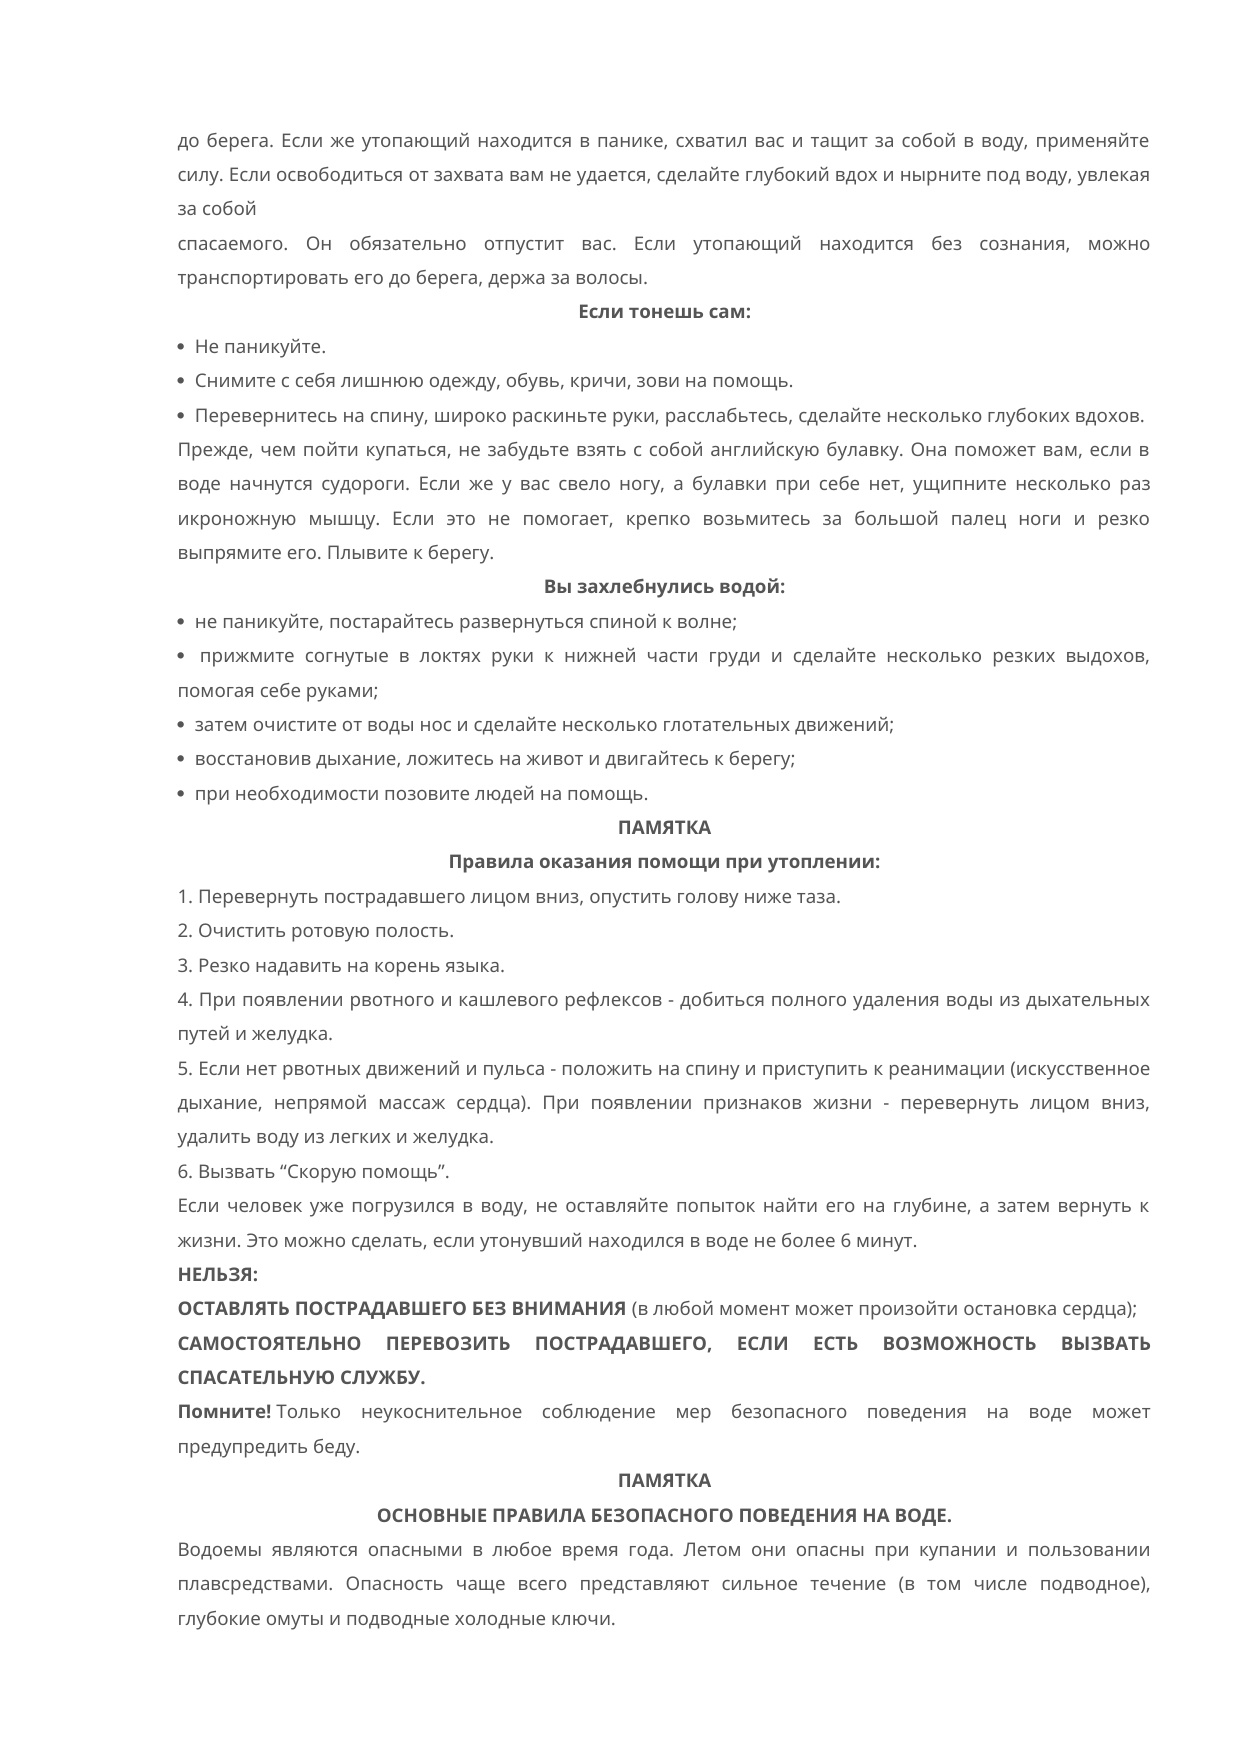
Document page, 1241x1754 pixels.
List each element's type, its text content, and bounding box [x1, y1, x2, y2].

text не паникуйте, постарайтесь развернуться спиной к волне; [177, 599, 1152, 634]
text при необходимости позовите людей на помощь. [177, 771, 1152, 806]
text 2. Очистить ротовую полость. [177, 909, 1152, 943]
text прижмите согнутые в локтях руки к нижней части груди и сделайте несколько резких выдохов, помогая себе руками; [177, 634, 1152, 702]
text Снимите с себя лишнюю одежду, обувь, кричи, зови на помощь. [177, 359, 1152, 393]
text ОСНОВНЫЕ ПРАВИЛА БЕЗОПАСНОГО ПОВЕДЕНИЯ НА ВОДЕ. [177, 1493, 1152, 1527]
text 1. Перевернуть пострадавшего лицом вниз, опустить голову ниже таза. [177, 874, 1152, 909]
text ОСТАВЛЯТЬ ПОСТРАДАВШЕГО БЕЗ ВНИМАНИЯ (в любой момент может произойти остановка сердца); [177, 1287, 1152, 1321]
text Вы захлебнулись водой: [177, 565, 1152, 599]
text восстановив дыхание, ложитесь на живот и двигайтесь к берегу; [177, 737, 1152, 771]
text 3. Резко надавить на корень языка. [177, 943, 1152, 977]
text Помните! Только неукоснительное соблюдение мер безопасного поведения на воде может предупредить беду. [177, 1390, 1152, 1459]
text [177, 118, 1152, 221]
text НЕЛЬЗЯ: [177, 1252, 1152, 1287]
text ПАМЯТКА [177, 1459, 1152, 1493]
text Перевернитесь на спину, широко раскиньте руки, расслабьтесь, сделайте несколько глубоких вдохов. [177, 393, 1152, 427]
text Водоемы являются опасными в любое время года. Летом они опасны при купании и пользовании плавсредствами. Опасность чаще всего представляют сильное течение (в том числе подводное), глубокие омуты и подводные холодные ключи. [177, 1527, 1152, 1631]
text 4. При появлении рвотного и кашлевого рефлексов - добиться полного удаления воды из дыхательных путей и желудка. [177, 977, 1152, 1046]
text САМОСТОЯТЕЛЬНО ПЕРЕВОЗИТЬ ПОСТРАДАВШЕГО, ЕСЛИ ЕСТЬ ВОЗМОЖНОСТЬ ВЫЗВАТЬ СПАСАТЕЛЬНУЮ СЛУЖБУ. [177, 1321, 1152, 1390]
text Если тонешь сам: [177, 290, 1152, 324]
text затем очистите от воды нос и сделайте несколько глотательных движений; [177, 702, 1152, 737]
text Не паникуйте. [177, 324, 1152, 359]
text спасаемого. Он обязательно отпустит вас. Если утопающий находится без сознания, можно транспортировать его до берега, держа за волосы. [177, 221, 1152, 290]
text 6. Вызвать “Скорую помощь”. [177, 1149, 1152, 1184]
text Прежде, чем пойти купаться, не забудьте взять с собой английскую булавку. Она поможет вам, если в воде начнутся судороги. Если же у вас свело ногу, а булавки при себе нет, ущипните несколько раз икроножную мышцу. Если это не помогает, крепко возьмитесь за большой палец ноги и резко выпрямите его. Плывите к берегу. [177, 427, 1152, 565]
text ПАМЯТКА [177, 806, 1152, 840]
text 5. Если нет рвотных движений и пульса - положить на спину и приступить к реанимации (искусственное дыхание, непрямой массаж сердца). При появлении признаков жизни - перевернуть лицом вниз, удалить воду из легких и желудка. [177, 1046, 1152, 1149]
text Правила оказания помощи при утоплении: [177, 840, 1152, 874]
text Если человек уже погрузился в воду, не оставляйте попыток найти его на глубине, а затем вернуть к жизни. Это можно сделать, если утонувший находился в воде не более 6 минут. [177, 1184, 1152, 1252]
